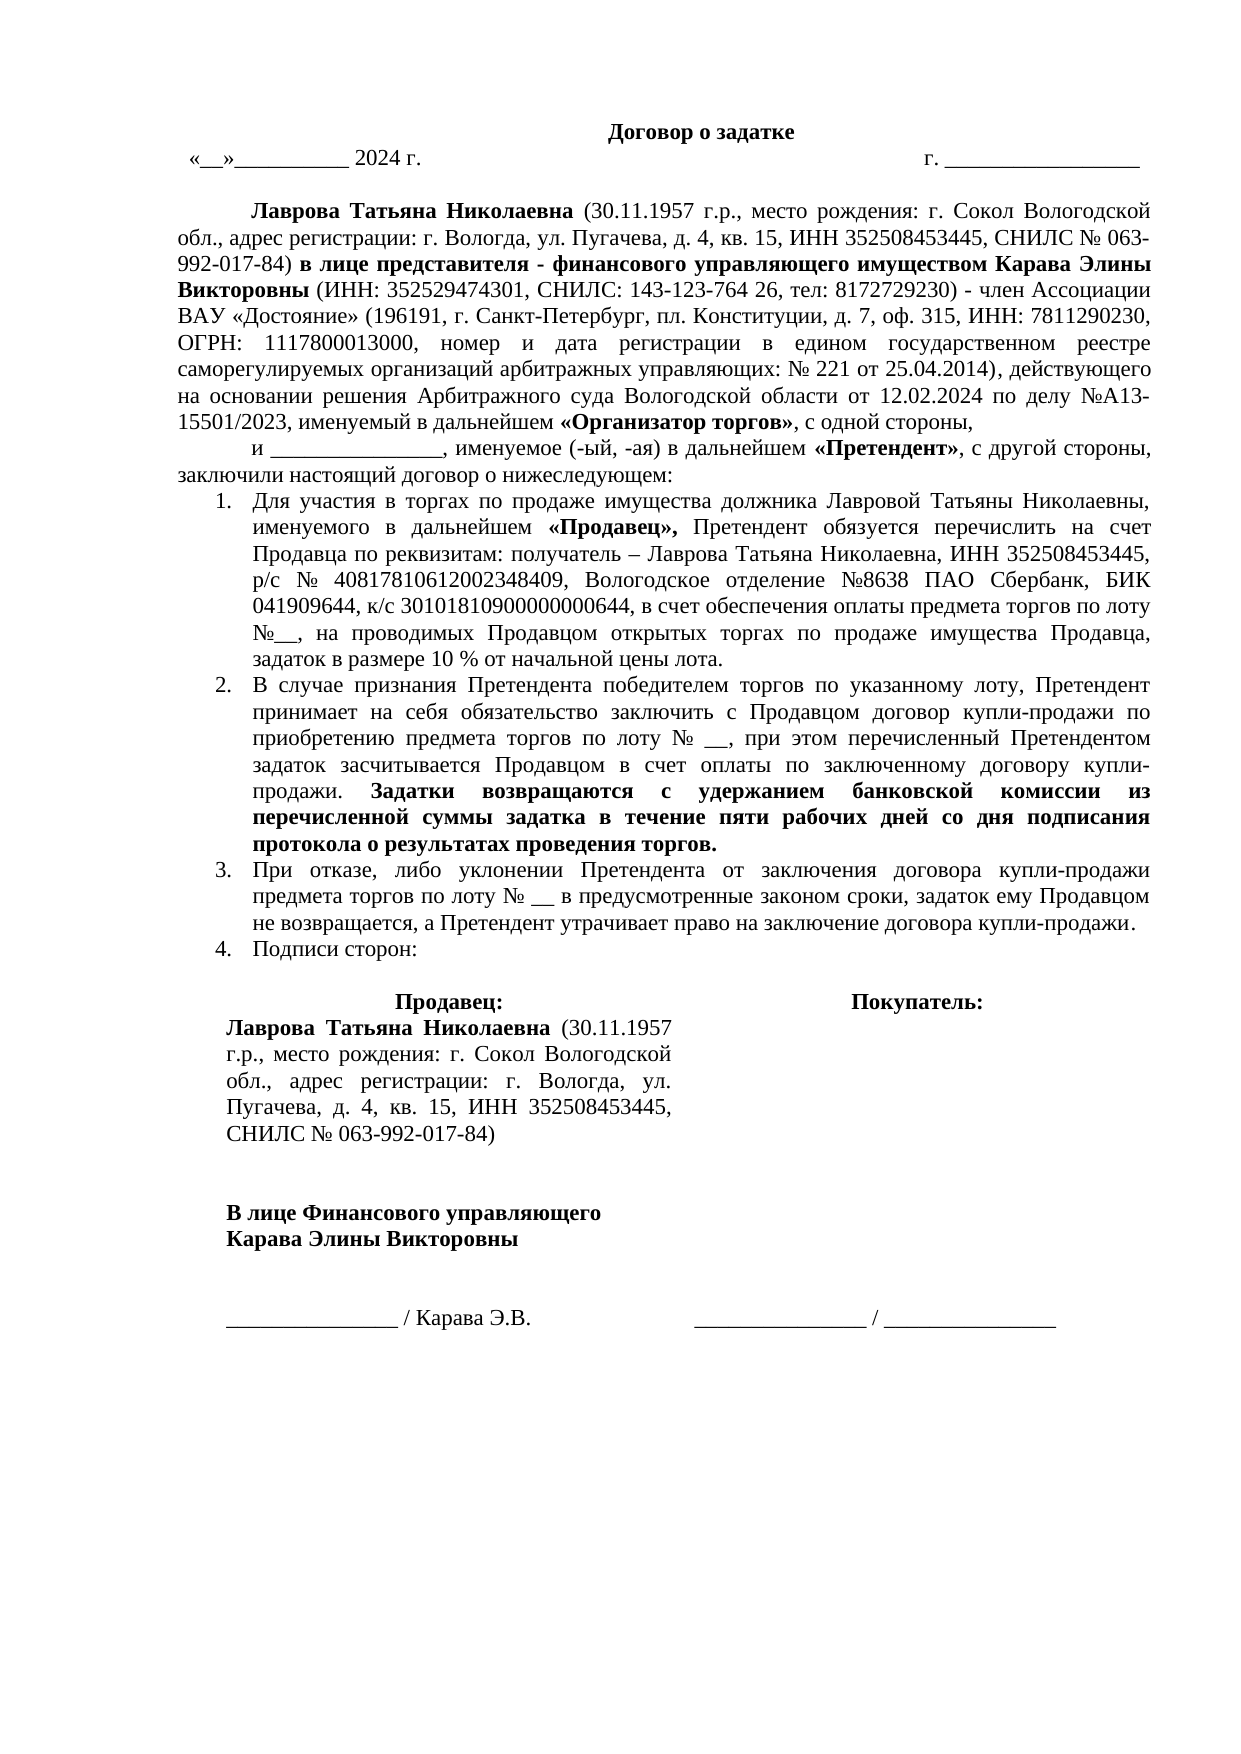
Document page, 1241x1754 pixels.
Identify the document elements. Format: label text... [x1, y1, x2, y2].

table_header Покупатель: _______________ / _______________ [683, 988, 1152, 1330]
text Договор о задатке [177, 118, 1152, 144]
list Подписи сторон: [215, 935, 1152, 961]
list При отказе, либо уклонении Претендента от заключения договора купли-продажи предмета торгов по лоту № __ в предусмотренные законом сроки, задаток ему Продавцом не возвращается, а Претендент утрачивает право на заключение договора купли-продажи. [215, 856, 1152, 935]
text Лаврова Татьяна Николаевна (30.11.1957 г.р., место рождения: г. Сокол Вологодской обл., адрес регистрации: г. Вологда, ул. Пугачева, д. 4, кв. 15, ИНН 352508453445, СНИЛС № 063-992-017-84) в лице представителя - финансового управляющего имуществом Карава Элины Викторовны (ИНН: 352529474301, СНИЛС: 143-123-764 26, тел: 8172729230) - член Ассоциации ВАУ «Достояние» (196191, г. Санкт-Петербург, пл. Конституции, д. 7, оф. 315, ИНН: 7811290230, ОГРН: 1117800013000, номер и дата регистрации в едином государственном реестре саморегулируемых организаций арбитражных управляющих: № 221 от 25.04.2014), действующего на основании решения Арбитражного суда Вологодской области от 12.02.2024 по делу №А13-15501/2023, именуемый в дальнейшем «Организатор торгов», с одной стороны, [177, 197, 1152, 434]
table_header Продавец: Лаврова Татьяна Николаевна (30.11.1957 г.р., место рождения: г. Сокол Вологодской обл., адрес регистрации: г. Вологда, ул. Пугачева, д. 4, кв. 15, ИНН 352508453445, СНИЛС № 063-992-017-84) В лице Финансового управляющего Карава Элины Викторовны _______________ / Карава Э.В. [215, 988, 683, 1330]
list В случае признания Претендента победителем торгов по указанному лоту, Претендент принимает на себя обязательство заключить с Продавцом договор купли-продажи по приобретению предмета торгов по лоту № __, при этом перечисленный Претендентом задаток засчитывается Продавцом в счет оплаты по заключенному договору купли-продажи. Задатки возвращаются с удержанием банковской комиссии из перечисленной суммы задатка в течение пяти рабочих дней со дня подписания протокола о результатах проведения торгов. [215, 672, 1152, 856]
table_header «__»__________ 2024 г. [177, 145, 664, 171]
text и _______________, именуемое (-ый, -ая) в дальнейшем «Претендент», с другой стороны, заключили настоящий договор о нижеследующем: [177, 434, 1152, 487]
list Для участия в торгах по продаже имущества должника Лавровой Татьяны Николаевны, именуемого в дальнейшем «Продавец», Претендент обязуется перечислить на счет Продавца по реквизитам: получатель – Лаврова Татьяна Николаевна, ИНН 352508453445, р/с № 40817810612002348409, Вологодское отделение №8638 ПАО Сбербанк, БИК 041909644, к/с 30101810900000000644, в счет обеспечения оплаты предмета торгов по лоту №__, на проводимых Продавцом открытых торгах по продаже имущества Продавца, задаток в размере 10 % от начальной цены лота. [215, 487, 1152, 672]
table_header г. _________________ [664, 145, 1151, 171]
